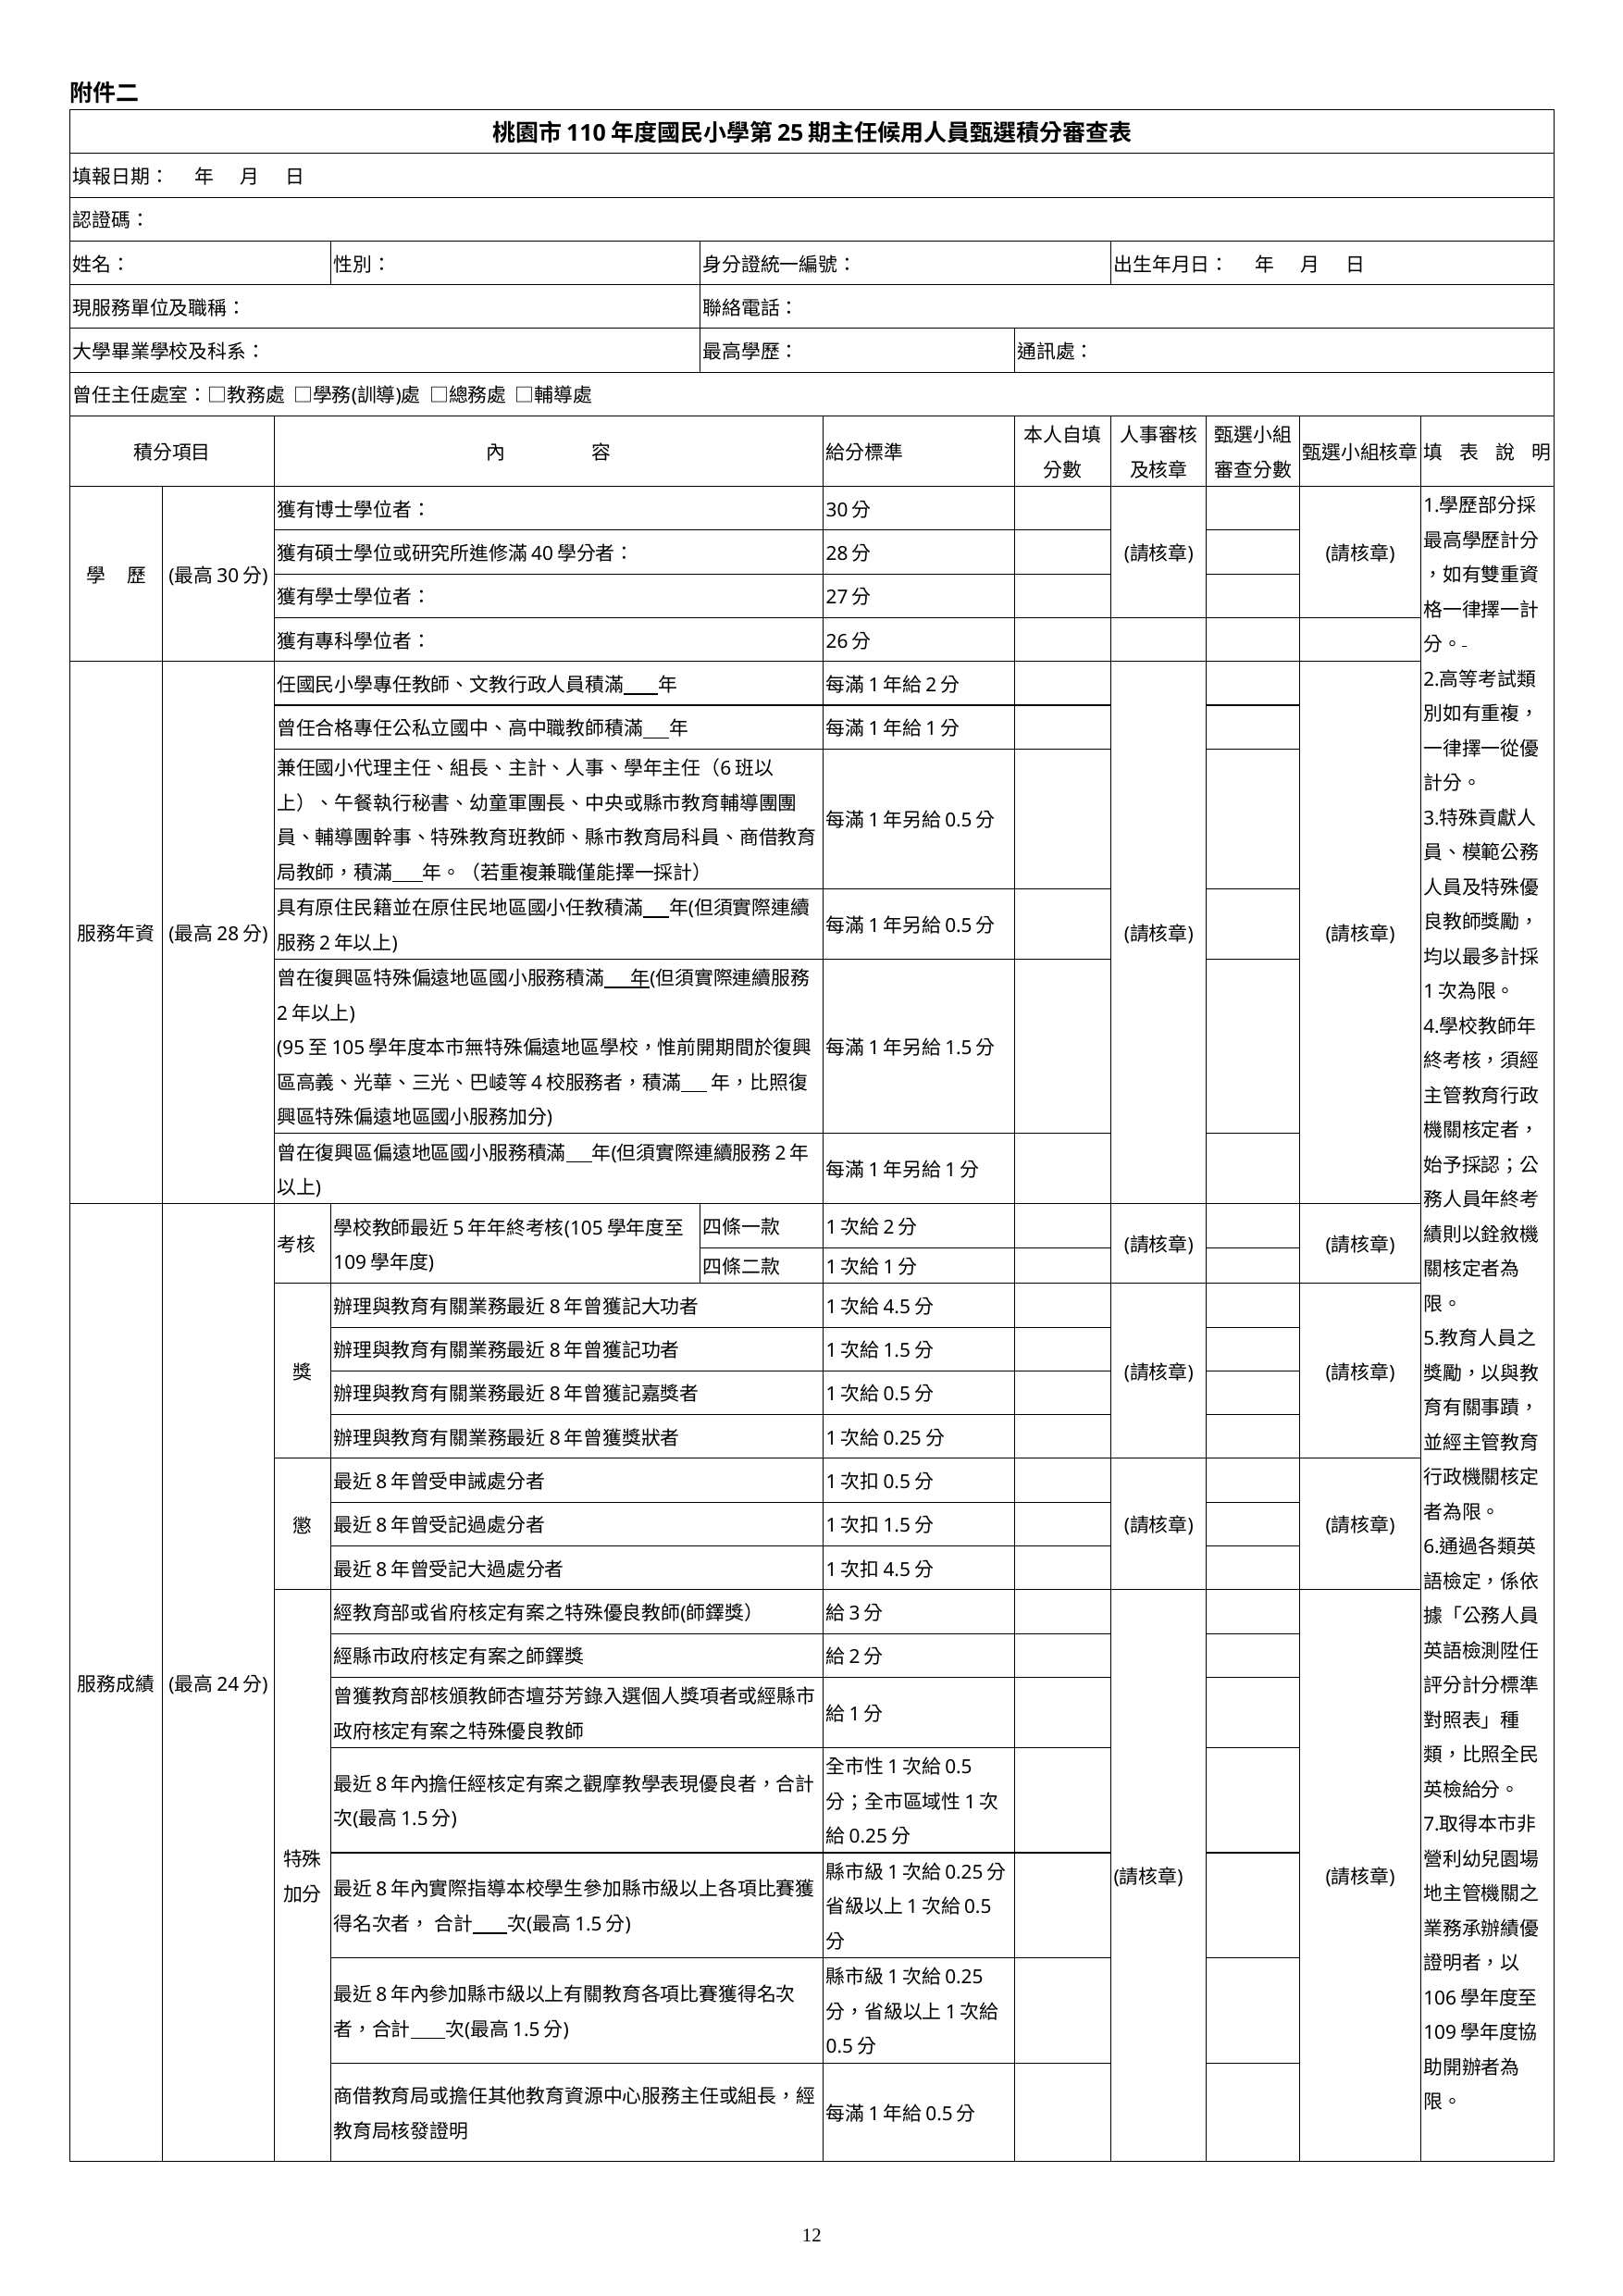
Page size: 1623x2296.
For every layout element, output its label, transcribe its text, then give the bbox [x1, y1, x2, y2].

table_cell [1207, 1415, 1299, 1458]
table_cell 給2分 [824, 1634, 1014, 1677]
table_cell 28分 [824, 530, 1014, 573]
table_cell [1207, 889, 1299, 959]
table_cell 27分 [824, 575, 1014, 617]
table_cell 每滿1年另給0.5分 [824, 750, 1014, 888]
table_cell 每滿1年給1分 [824, 706, 1014, 749]
table_cell 獲有專科學位者： [275, 618, 823, 661]
table_cell 30分 [824, 487, 1014, 529]
table_header 桃園市110年度國民小學第25期主任候用人員甄選積分審查表 [70, 110, 1554, 153]
table_cell 最近8年內參加縣市級以上有關教育各項比賽獲得名次者，合計 次(最高1.5分) [331, 1958, 823, 2062]
table_cell 大學畢業學校及科系： [70, 329, 700, 372]
table_cell 內 容 [275, 416, 823, 486]
table_cell [1207, 2064, 1299, 2161]
table_cell (請核章) [1300, 1590, 1420, 2161]
table_cell 服務成績 [70, 1204, 162, 2161]
table_cell 四條一款 [700, 1204, 823, 1247]
table_cell (請核章) [1300, 1458, 1420, 1589]
table_cell 甄選小組審查分數 [1207, 416, 1299, 486]
text 附件二 [69, 70, 1554, 109]
table_cell [1207, 1284, 1299, 1326]
table_cell [1207, 706, 1299, 749]
table_cell (最高24分) [163, 1204, 274, 2161]
table_cell 縣市級1次給0.25分，省級以上1次給0.5分 [824, 1958, 1014, 2062]
table_cell 每滿1年另給0.5分 [824, 889, 1014, 959]
table_cell 通訊處： [1015, 329, 1554, 372]
table_cell [1015, 960, 1110, 1133]
table_cell 最近8年曾受記大過處分者 [331, 1546, 823, 1589]
table_cell 出生年月日： 年 月 日 [1111, 242, 1554, 284]
table_cell 26分 [824, 618, 1014, 661]
table_cell [1207, 1248, 1299, 1283]
table_cell (請核章) [1111, 1204, 1206, 1283]
table_cell [1015, 662, 1110, 704]
table_cell 服務年資 [70, 662, 162, 1203]
table_cell 1次扣4.5分 [824, 1546, 1014, 1589]
table_cell [1015, 1503, 1110, 1545]
table_cell 1次給0.5分 [824, 1371, 1014, 1414]
table_cell [1015, 1854, 1110, 1957]
table_cell (請核章) [1300, 487, 1420, 617]
table_cell 辦理與教育有關業務最近8年曾獲獎狀者 [331, 1415, 823, 1458]
table_cell [1207, 1134, 1299, 1203]
table_cell (請核章) [1300, 1204, 1420, 1283]
table_cell [1015, 1134, 1110, 1203]
table_cell 人事審核 及核章 [1111, 416, 1206, 486]
table_cell 甄選小組核章 [1300, 416, 1420, 486]
table_cell (最高28分) [163, 662, 274, 1203]
table_cell 全市性1次給0.5分；全市區域性1次給0.25分 [824, 1748, 1014, 1852]
table_cell [1015, 618, 1110, 661]
table_cell [1015, 1371, 1110, 1414]
table_cell [1015, 1328, 1110, 1371]
table_cell 獲有學士學位者： [275, 575, 823, 617]
table_cell 填表說明 [1421, 416, 1554, 486]
table_cell 曾在復興區偏遠地區國小服務積滿 年(但須實際連續服務2年以上) [275, 1134, 823, 1203]
table_cell 曾任主任處室：□教務處 □學務(訓導)處 □總務處 □輔導處 [70, 373, 1554, 416]
table_cell [1207, 1748, 1299, 1852]
table_cell (請核章) [1111, 1458, 1206, 1589]
table_cell 每滿1年給0.5分 [824, 2064, 1014, 2161]
table_cell 積分項目 [70, 416, 274, 486]
table_cell 填報日期： 年 月 日 [70, 154, 1554, 196]
table_cell 現服務單位及職稱： [70, 285, 700, 328]
table_cell [1015, 530, 1110, 573]
table_cell 認證碼： [70, 198, 1554, 241]
table_cell 每滿1年給2分 [824, 662, 1014, 704]
table_cell 本人自填分數 [1015, 416, 1110, 486]
table_cell 具有原住民籍並在原住民地區國小任教積滿 年(但須實際連續服務2年以上) [275, 889, 823, 959]
table_cell 聯絡電話： [700, 285, 1554, 328]
table_cell 商借教育局或擔任其他教育資源中心服務主任或組長，經教育局核發證明 [331, 2064, 823, 2161]
table_cell 縣市級1次給0.25分省級以上1次給0.5分 [824, 1854, 1014, 1957]
table_cell 給分標準 [824, 416, 1014, 486]
table_cell [1015, 1458, 1110, 1502]
table_cell [1207, 1678, 1299, 1747]
table_cell 曾獲教育部核頒教師杏壇芬芳錄入選個人獎項者或經縣市政府核定有案之特殊優良教師 [331, 1678, 823, 1747]
table_cell 考核 [275, 1204, 330, 1283]
table_cell [1015, 2064, 1110, 2161]
table_cell 身分證統一編號： [700, 242, 1110, 284]
table_cell 每滿1年另給1.5分 [824, 960, 1014, 1133]
table_cell [1207, 1503, 1299, 1545]
table_cell [1015, 750, 1110, 888]
table_cell 每滿1年另給1分 [824, 1134, 1014, 1203]
table_cell [1207, 662, 1299, 704]
table_cell 1次給2分 [824, 1204, 1014, 1247]
table_cell 1次給1.5分 [824, 1328, 1014, 1371]
table_cell [1015, 1248, 1110, 1283]
table_cell [1015, 1204, 1110, 1247]
table_cell 學校教師最近5年年終考核(105學年度至109學年度) [331, 1204, 700, 1283]
table_cell [1207, 618, 1299, 661]
table_cell 特殊加分 [275, 1590, 330, 2161]
table_cell 1次扣0.5分 [824, 1458, 1014, 1502]
table_cell [1207, 1204, 1299, 1247]
table_cell [1207, 1634, 1299, 1677]
table_cell 經縣市政府核定有案之師鐸獎 [331, 1634, 823, 1677]
table_cell [1015, 1546, 1110, 1589]
table_cell (請核章) [1300, 662, 1420, 1203]
table_cell [1015, 487, 1110, 529]
table_cell (請核章) [1111, 487, 1206, 617]
table_cell 兼任國小代理主任、組長、主計、人事、學年主任（6班以上）、午餐執行秘書、幼童軍團長、中央或縣市教育輔導團團員、輔導團幹事、特殊教育班教師、縣市教育局科員、商借教育局教師，積滿 年。（若重複兼職僅能擇一採計） [275, 750, 823, 888]
table_cell [1015, 1284, 1110, 1326]
table_cell 懲 [275, 1458, 330, 1589]
table_cell [1207, 960, 1299, 1133]
table_cell 任國民小學專任教師、文教行政人員積滿 年 [275, 662, 823, 704]
table_cell [1015, 575, 1110, 617]
table_cell [1207, 530, 1299, 573]
table_cell 給3分 [824, 1590, 1014, 1632]
table_cell 1次給1分 [824, 1248, 1014, 1283]
table_cell 經教育部或省府核定有案之特殊優良教師(師鐸獎） [331, 1590, 823, 1632]
table_cell [1207, 1546, 1299, 1589]
table_cell [1015, 1634, 1110, 1677]
table_cell 獲有博士學位者： [275, 487, 823, 529]
table_cell 獲有碩士學位或研究所進修滿40學分者： [275, 530, 823, 573]
table_cell 1次給0.25分 [824, 1415, 1014, 1458]
table_cell (請核章) [1300, 1284, 1420, 1458]
table_cell 最近8年內擔任經核定有案之觀摩教學表現優良者，合計 次(最高1.5分) [331, 1748, 823, 1852]
table_cell 1次給4.5分 [824, 1284, 1014, 1326]
table_cell 獎 [275, 1284, 330, 1458]
table_cell [1207, 1854, 1299, 1957]
table_cell (請核章) [1111, 1284, 1206, 1458]
table_cell (最高30分) [163, 487, 274, 661]
table_cell [1207, 1458, 1299, 1502]
table_cell 1.學歷部分採最高學歷計分 ，如有雙重資格一律擇一計分。 2.高等考試類別如有重複，一律擇一從優計分。 3.特殊貢獻人員、模範公務人員及特殊優良教師獎勵，均以最多計採1次為限。 4.學校教師年終考核，須經主管教育行政機關核定者，始予採認；公務人員年終考績則以銓敘機關核定者為限。 5.教育人員之獎勵，以與教育有關事蹟，並經主管教育行政機關核定者為限。 6.通過各類英語檢定，係依據「公務人員英語檢測陞任評分計分標準對照表」種類，比照全民英檢給分。 7.取得本市非營利幼兒園場地主管機關之業務承辦績優證明者，以106學年度至109學年度協助開辦者為限。 [1421, 487, 1554, 2161]
table_cell 最近8年曾受記過處分者 [331, 1503, 823, 1545]
table_cell [1207, 575, 1299, 617]
table_cell 辦理與教育有關業務最近8年曾獲記嘉獎者 [331, 1371, 823, 1414]
table_cell [1111, 618, 1206, 661]
table_cell 姓名： [70, 242, 330, 284]
table_cell [1207, 750, 1299, 888]
table_cell 性別： [331, 242, 700, 284]
table_cell 最近8年曾受申誡處分者 [331, 1458, 823, 1502]
table_cell 四條二款 [700, 1248, 823, 1283]
table_cell [1300, 618, 1420, 661]
table_cell (請核章) [1111, 662, 1206, 1203]
table_cell [1207, 1371, 1299, 1414]
table_cell [1015, 1678, 1110, 1747]
table_cell [1207, 487, 1299, 529]
table_cell 學 歷 [70, 487, 162, 661]
table_cell 曾在復興區特殊偏遠地區國小服務積滿 年(但須實際連續服務2年以上) (95至105學年度本市無特殊偏遠地區學校，惟前開期間於復興區高義、光華、三光、巴崚等4校服務者，積滿 年，比照復興區特殊偏遠地區國小服務加分) [275, 960, 823, 1133]
table_cell 最高學歷： [700, 329, 1014, 372]
table_cell [1015, 1590, 1110, 1632]
table_cell [1015, 706, 1110, 749]
table_cell [1207, 1590, 1299, 1632]
table_cell 1次扣1.5分 [824, 1503, 1014, 1545]
table_cell 辦理與教育有關業務最近8年曾獲記大功者 [331, 1284, 823, 1326]
table_cell [1207, 1958, 1299, 2062]
table_cell (請核章) [1111, 1590, 1206, 2161]
table_cell [1207, 1328, 1299, 1371]
table_cell [1015, 1415, 1110, 1458]
table_cell 曾任合格專任公私立國中、高中職教師積滿 年 [275, 706, 823, 749]
table_cell [1015, 1748, 1110, 1852]
table_cell [1015, 889, 1110, 959]
table_cell 給1分 [824, 1678, 1014, 1747]
table_cell [1015, 1958, 1110, 2062]
table_cell 辦理與教育有關業務最近8年曾獲記功者 [331, 1328, 823, 1371]
table_cell 最近8年內實際指導本校學生參加縣市級以上各項比賽獲得名次者， 合計 次(最高1.5分) [331, 1854, 823, 1957]
